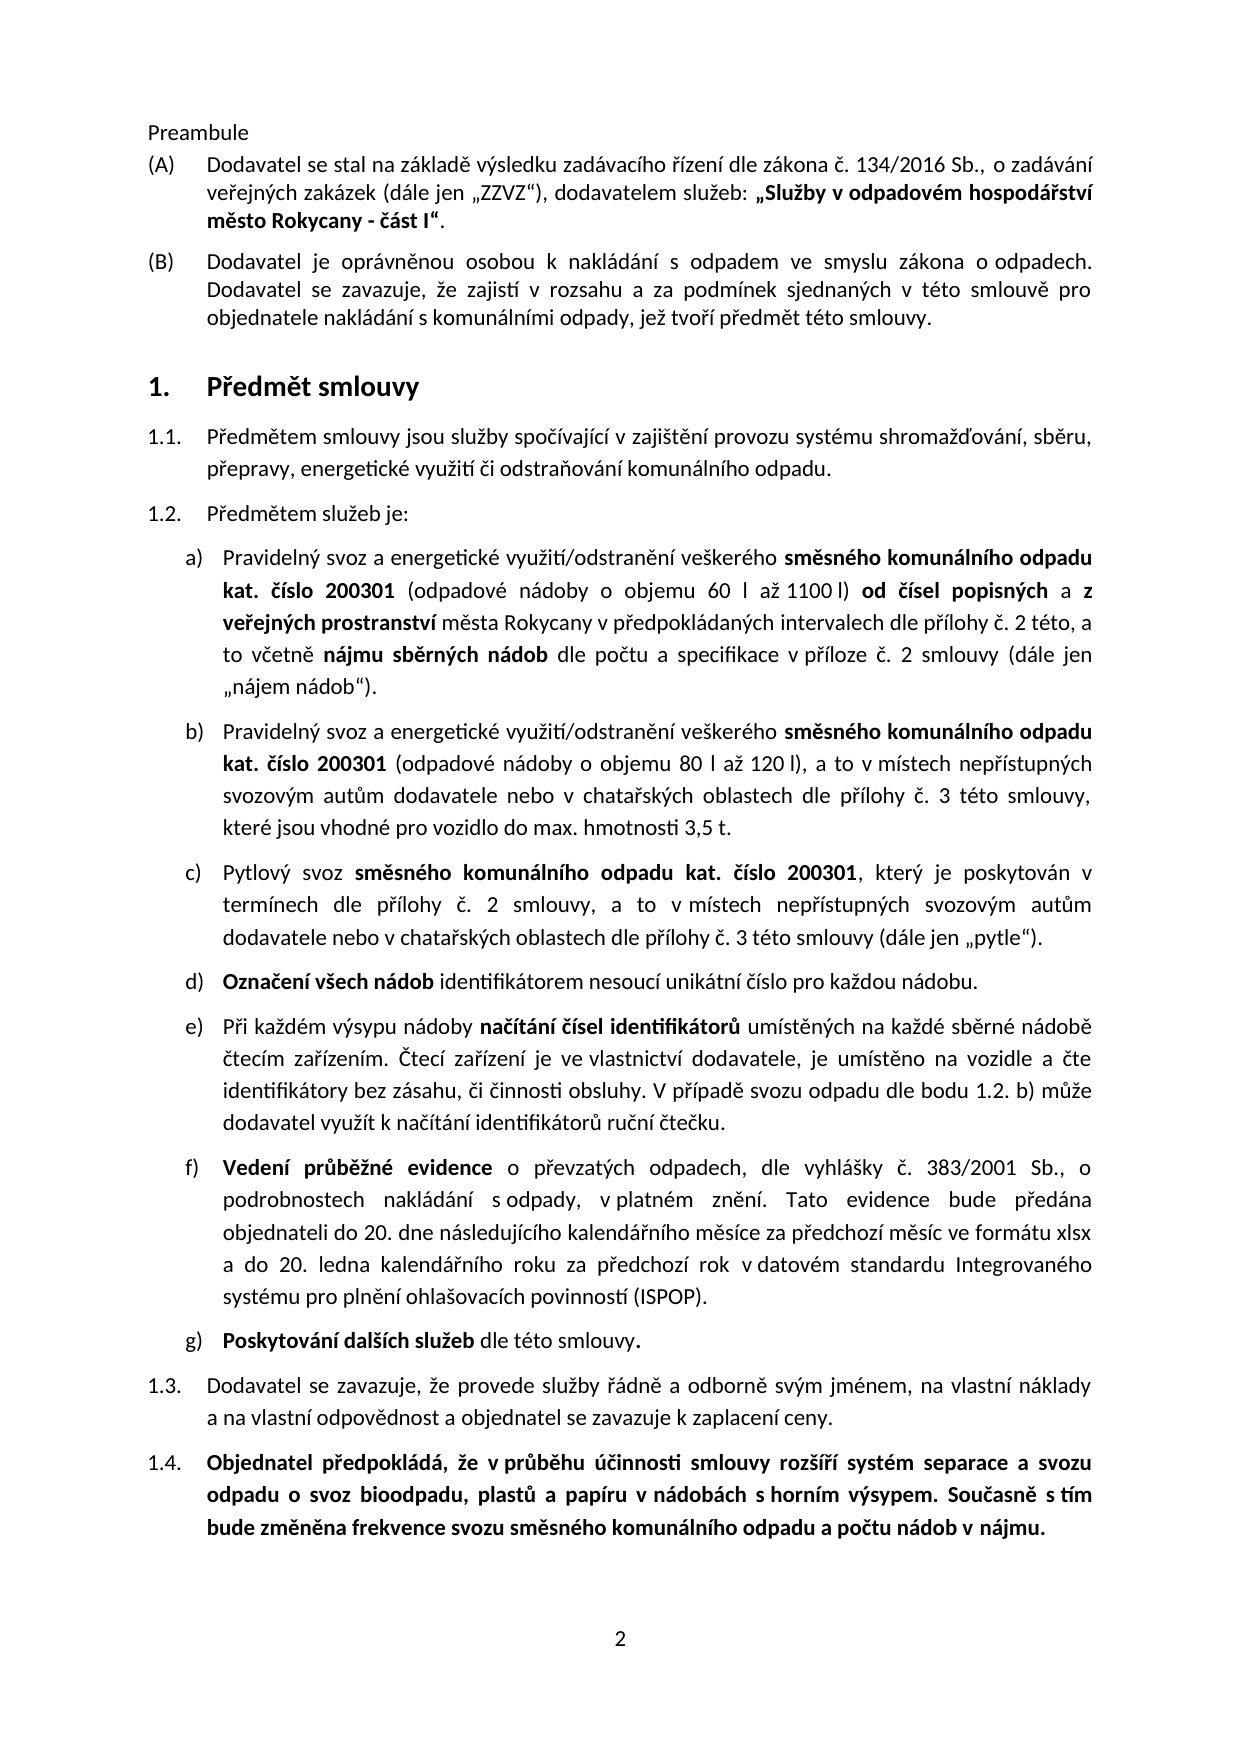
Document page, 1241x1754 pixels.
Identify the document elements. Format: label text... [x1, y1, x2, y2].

text Objednatel předpokládá, že v průběhu účinnosti smlouvy rozšíří systém separace a svozu odpadu o svoz bioodpadu, plastů a papíru v nádobách s horním výsypem. Současně s tím bude změněna frekvence svozu směsného komunálního odpadu a počtu nádob v nájmu. [147, 1448, 1093, 1541]
list Označení všech nádob identifikátorem nesoucí unikátní číslo pro každou nádobu. [185, 967, 1093, 995]
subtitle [148, 118, 1093, 146]
text Předmětem smlouvy jsou služby spočívající v zajištění provozu systému shromažďování, sběru, přepravy, energetické využití či odstraňování komunálního odpadu. [147, 422, 1093, 482]
text Dodavatel se zavazuje, že provede služby řádně a odborně svým jménem, na vlastní náklady a na vlastní odpovědnost a objednatel se zavazuje k zaplacení ceny. [147, 1371, 1093, 1432]
list Při každém výsypu nádoby načítání čísel identifikátorů umístěných na každé sběrné nádobě čtecím zařízením. Čtecí zařízení je ve vlastnictví dodavatele, je umístěno na vozidle a čte identifikátory bez zásahu, či činnosti obsluhy. V případě svozu odpadu dle bodu 1.2. b) může dodavatel využít k načítání identifikátorů ruční čtečku. [185, 1012, 1093, 1137]
list Poskytování dalších služeb dle této smlouvy. [185, 1327, 1093, 1355]
list Pravidelný svoz a energetické využití/odstranění veškerého směsného komunálního odpadu kat. číslo 200301 (odpadové nádoby o objemu 80 l až 120 l), a to v místech nepřístupných svozovým autům dodavatele nebo v chatařských oblastech dle přílohy č. 3 této smlouvy, které jsou vhodné pro vozidlo do max. hmotnosti 3,5 t. [185, 717, 1093, 842]
text Předmětem služeb je: [147, 499, 1093, 527]
subtitle Předmět smlouvy [148, 368, 1093, 404]
list Dodavatel se stal na základě výsledku zadávacího řízení dle zákona č. 134/2016 Sb., o zadávání veřejných zakázek (dále jen „ZZVZ“), dodavatelem služeb: „Služby v odpadovém hospodářství město Rokycany - část I“. [148, 150, 1093, 234]
list Dodavatel je oprávněnou osobou k nakládání s odpadem ve smyslu zákona o odpadech. Dodavatel se zavazuje, že zajistí v rozsahu a za podmínek sjednaných v této smlouvě pro objednatele nakládání s komunálními odpady, jež tvoří předmět této smlouvy. [148, 247, 1093, 331]
list Vedení průběžné evidence o převzatých odpadech, dle vyhlášky č. 383/2001 Sb., o podrobnostech nakládání s odpady, v platném znění. Tato evidence bude předána objednateli do 20. dne následujícího kalendářního měsíce za předchozí měsíc ve formátu xlsx a do 20. ledna kalendářního roku za předchozí rok v datovém standardu Integrovaného systému pro plnění ohlašovacích povinností (ISPOP). [185, 1153, 1093, 1310]
list Pravidelný svoz a energetické využití/odstranění veškerého směsného komunálního odpadu kat. číslo 200301 (odpadové nádoby o objemu 60 l až 1100 l) od čísel popisných a z veřejných prostranství města Rokycany v předpokládaných intervalech dle přílohy č. 2 této, a to včetně nájmu sběrných nádob dle počtu a specifikace v příloze č. 2 smlouvy (dále jen „nájem nádob“). [185, 543, 1093, 700]
list Pytlový svoz směsného komunálního odpadu kat. číslo 200301, který je poskytován v termínech dle přílohy č. 2 smlouvy, a to v místech nepřístupných svozovým autům dodavatele nebo v chatařských oblastech dle přílohy č. 3 této smlouvy (dále jen „pytle“). [185, 858, 1093, 951]
